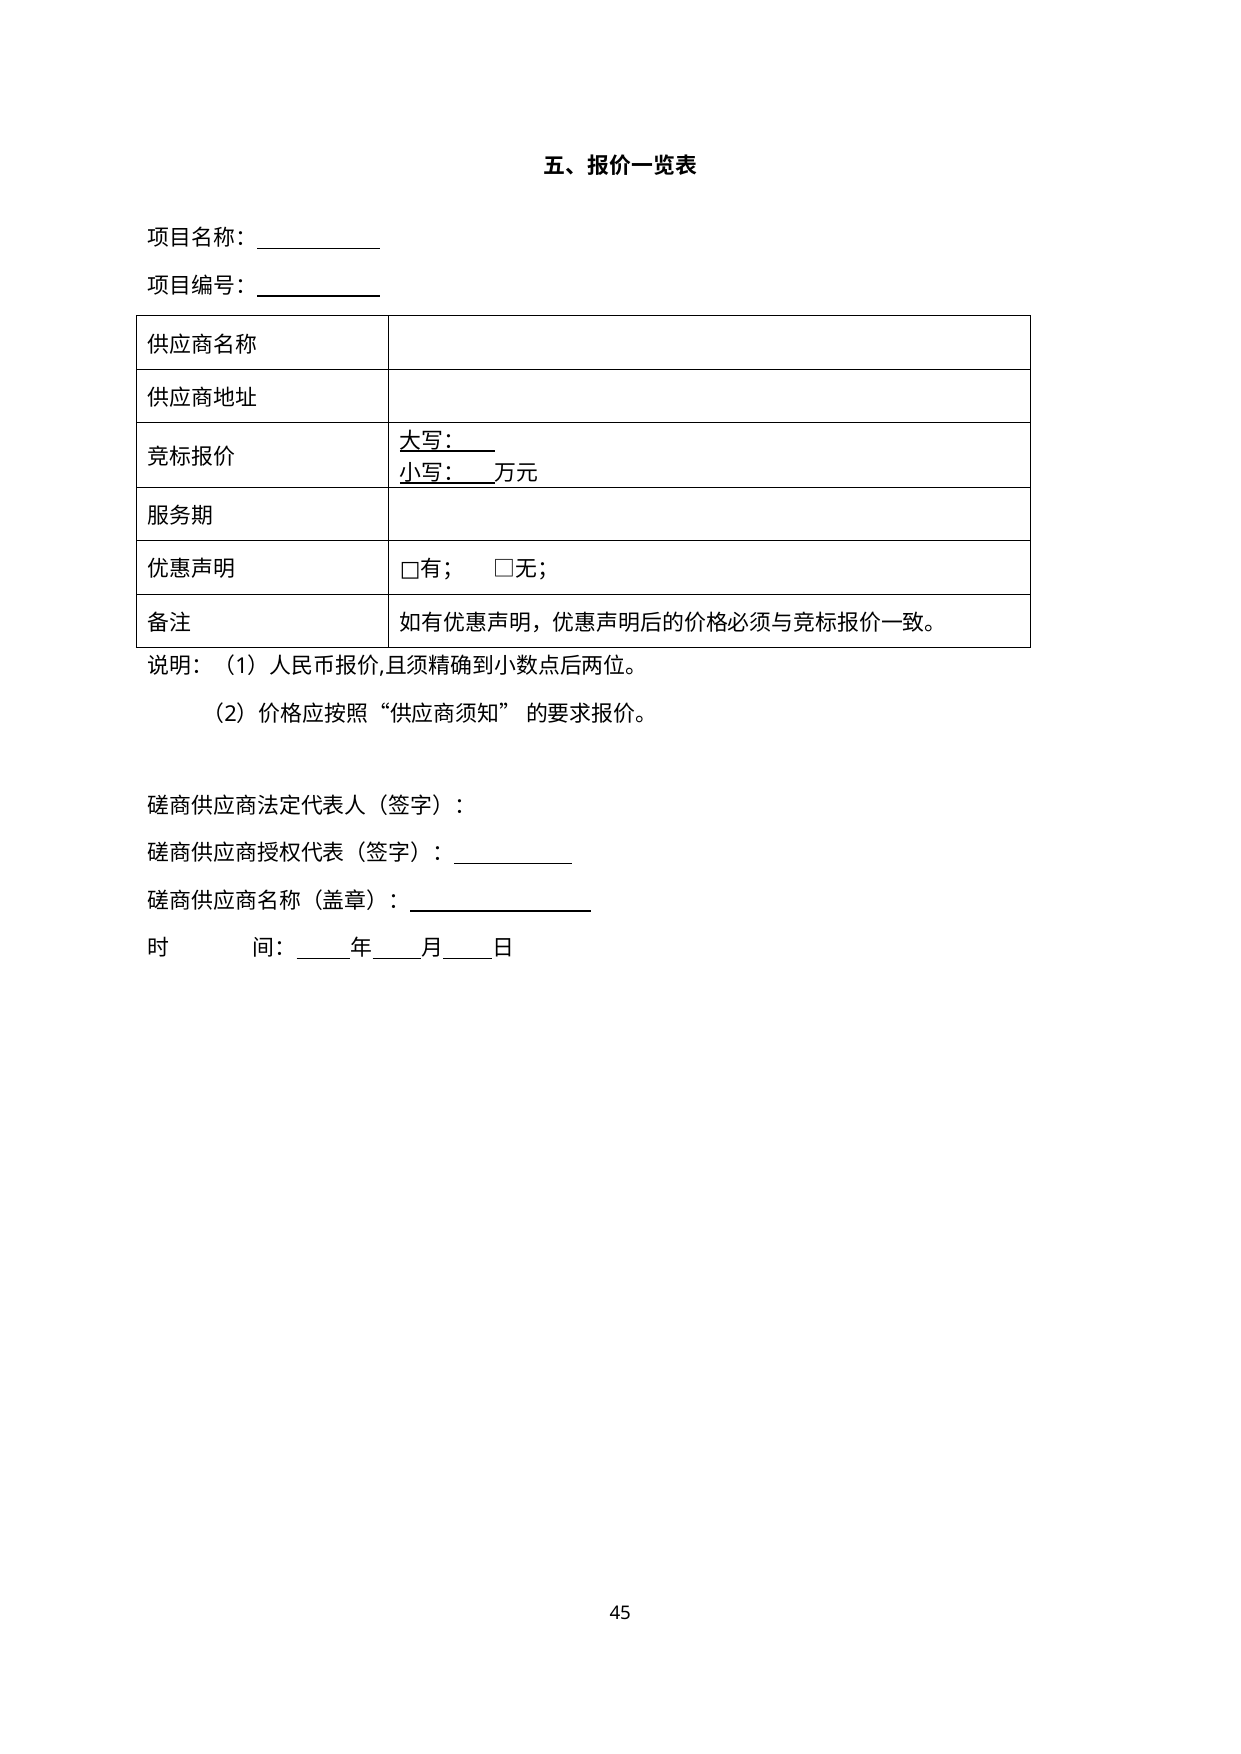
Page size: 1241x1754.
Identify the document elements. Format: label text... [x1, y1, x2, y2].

text 项目名称： [148, 220, 1093, 252]
text 五、报价一览表 [148, 148, 1093, 179]
text 磋商供应商法定代表人（签字）： [148, 788, 1093, 819]
table_cell 大写： 小写： 万元 [389, 423, 1030, 487]
table_header 供应商名称 [137, 316, 388, 369]
text 磋商供应商授权代表（签字）： [148, 835, 1093, 867]
table_cell 备注 [137, 595, 388, 647]
text （2）价格应按照“供应商须知” 的要求报价。 [148, 696, 1093, 727]
table_header [389, 316, 1030, 369]
text 说明：（1）人民币报价,且须精确到小数点后两位。 [148, 648, 1093, 680]
table_cell 竞标报价 [137, 423, 388, 487]
table_cell 供应商地址 [137, 370, 388, 422]
table_cell □有； □无； [389, 541, 1030, 593]
table_cell 优惠声明 [137, 541, 388, 593]
text 时 间： 年 月 日 [148, 930, 1093, 962]
text 磋商供应商名称（盖章）： [148, 883, 1093, 914]
text 项目编号： [148, 268, 1093, 299]
table_cell 服务期 [137, 488, 388, 540]
table_cell [389, 370, 1030, 422]
table_cell 如有优惠声明，优惠声明后的价格必须与竞标报价一致。 [389, 595, 1030, 647]
table_cell [389, 488, 1030, 540]
